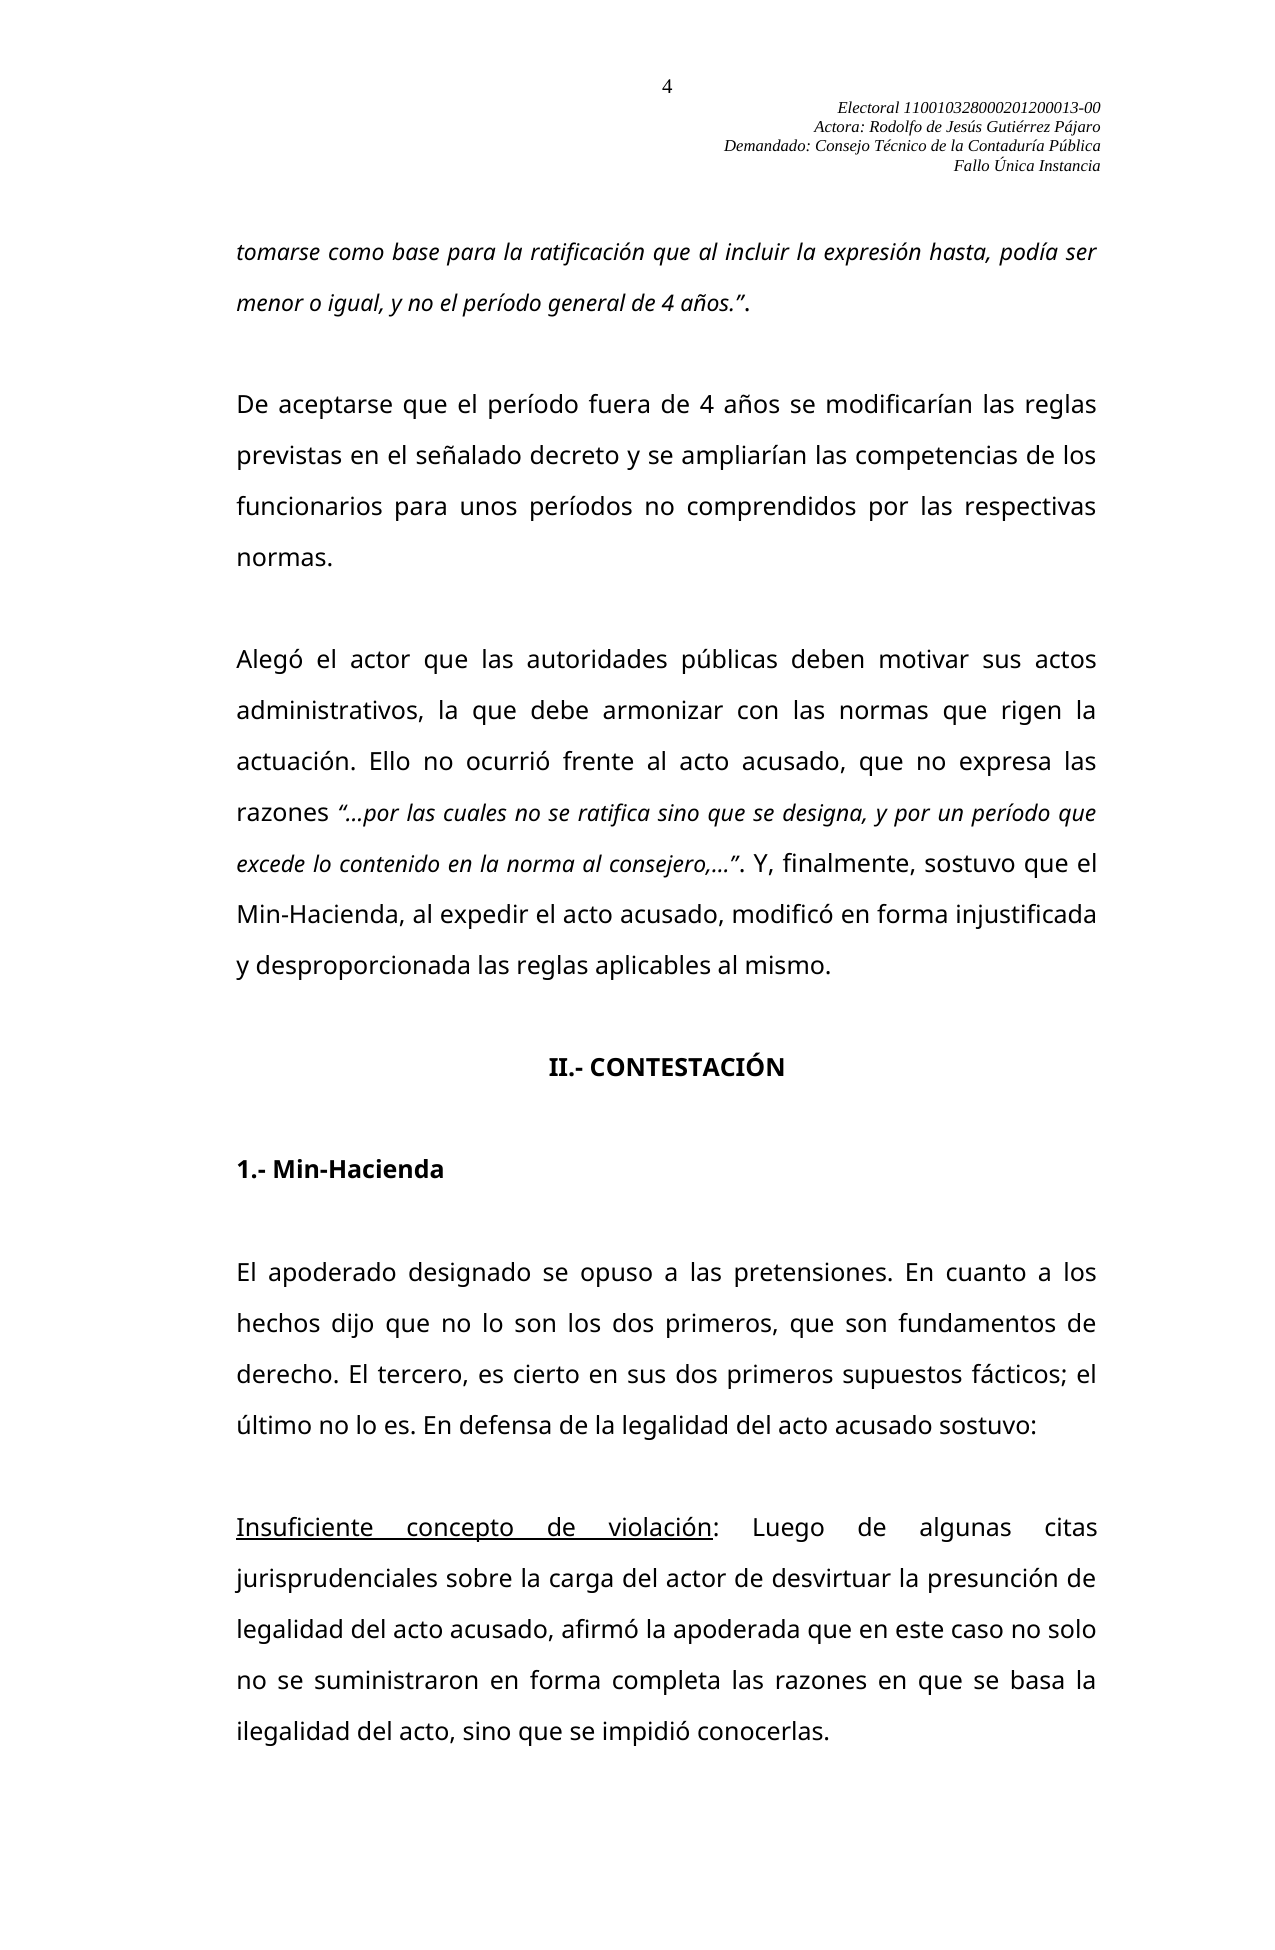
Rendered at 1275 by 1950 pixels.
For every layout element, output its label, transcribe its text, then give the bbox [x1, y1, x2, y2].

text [236, 236, 1098, 318]
text El apoderado designado se opuso a las pretensiones. En cuanto a los hechos dijo que no lo son los dos primeros, que son fundamentos de derecho. El tercero, es cierto en sus dos primeros supuestos fácticos; el último no lo es. En defensa de la legalidad del acto acusado sostuvo: [236, 1254, 1098, 1441]
text Insuficiente concepto de violación: Luego de algunas citas jurisprudenciales sobre la carga del actor de desvirtuar la presunción de legalidad del acto acusado, afirmó la apoderada que en este caso no solo no se suministraron en forma completa las razones en que se basa la ilegalidad del acto, sino que se impidió conocerlas. [236, 1509, 1098, 1748]
text Alegó el actor que las autoridades públicas deben motivar sus actos administrativos, la que debe armonizar con las normas que rigen la actuación. Ello no ocurrió frente al acto acusado, que no expresa las razones “…por las cuales no se ratifica sino que se designa, y por un período que excede lo contenido en la norma al consejero,…”. Y, finalmente, sostuvo que el Min-Hacienda, al expedir el acto acusado, modificó en forma injustificada y desproporcionada las reglas aplicables al mismo. [236, 642, 1098, 982]
text 1.- Min-Hacienda [236, 1152, 1098, 1186]
text De aceptarse que el período fuera de 4 años se modificarían las reglas previstas en el señalado decreto y se ampliarían las competencias de los funcionarios para unos períodos no comprendidos por las respectivas normas. [236, 387, 1098, 574]
text II.- CONTESTACIÓN [236, 1050, 1098, 1084]
